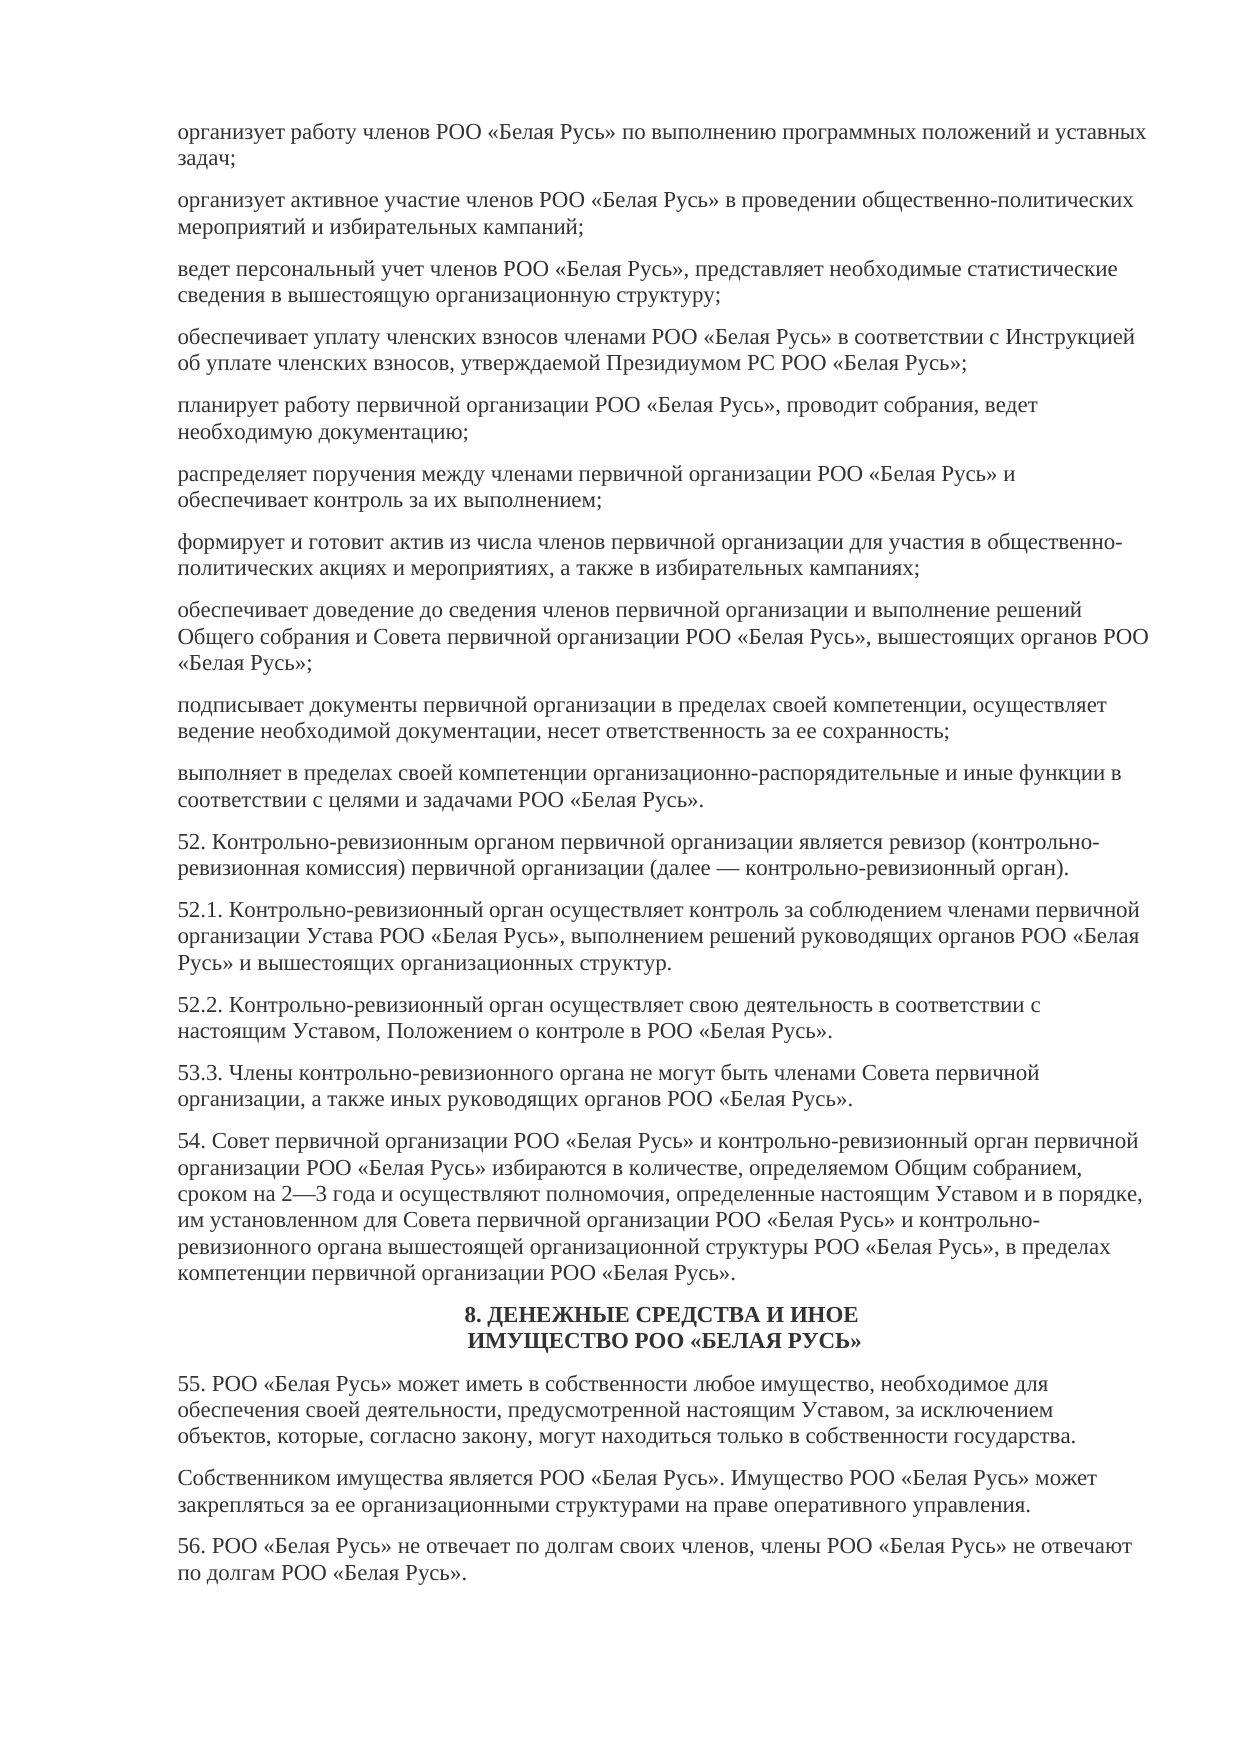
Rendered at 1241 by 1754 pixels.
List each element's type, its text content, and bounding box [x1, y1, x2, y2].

text 56. РОО «Белая Русь» не отвечает по долгам своих членов, члены РОО «Белая Русь» не отвечают по долгам РОО «Белая Русь». [177, 1533, 1152, 1585]
text 54. Совет первичной организации РОО «Белая Русь» и контрольно-ревизионный орган первичной организации РОО «Белая Русь» избираются в количестве, определяемом Общим собранием, сроком на 2—3 года и осуществляют полномочия, определенные настоящим Уставом и в порядке, им установленном для Совета первичной организации РОО «Белая Русь» и контрольно-ревизионного органа вышестоящей организационной структуры РОО «Белая Русь», в пределах компетенции первичной организации РОО «Белая Русь». [177, 1127, 1152, 1286]
text выполняет в пределах своей компетенции организационно-распорядительные и иные функции в соответствии с целями и задачами РОО «Белая Русь». [177, 759, 1152, 812]
text 55. РОО «Белая Русь» может иметь в собственности любое имущество, необходимое для обеспечения своей деятельности, предусмотренной настоящим Уставом, за исключением объектов, которые, согласно закону, могут находиться только в собственности государства. [177, 1369, 1152, 1449]
text планирует работу первичной организации РОО «Белая Русь», проводит собрания, ведет необходимую документацию; [177, 391, 1152, 444]
text формирует и готовит актив из числа членов первичной организации для участия в общественно-политических акциях и мероприятиях, а также в избирательных кампаниях; [177, 528, 1152, 581]
text ведет персональный учет членов РОО «Белая Русь», представляет необходимые статистические сведения в вышестоящую организационную структуру; [177, 255, 1152, 307]
text Собственником имущества является РОО «Белая Русь». Имущество РОО «Белая Русь» может закрепляться за ее организационными структурами на праве оперативного управления. [177, 1464, 1152, 1517]
text 52.2. Контрольно-ревизионный орган осуществляет свою деятельность в соответствии с настоящим Уставом, Положением о контроле в РОО «Белая Русь». [177, 991, 1152, 1043]
text 52.1. Контрольно-ревизионный орган осуществляет контроль за соблюдением членами первичной организации Устава РОО «Белая Русь», выполнением решений руководящих органов РОО «Белая Русь» и вышестоящих организационных структур. [177, 896, 1152, 975]
text подписывает документы первичной организации в пределах своей компетенции, осуществляет ведение необходимой документации, несет ответственность за ее сохранность; [177, 691, 1152, 744]
text обеспечивает уплату членских взносов членами РОО «Белая Русь» в соответствии с Инструкцией об уплате членских взносов, утверждаемой Президиумом РС РОО «Белая Русь»; [177, 323, 1152, 376]
text 8. ДЕНЕЖНЫЕ СРЕДСТВА И ИНОЕ ИМУЩЕСТВО РОО «БЕЛАЯ РУСЬ» [177, 1301, 1152, 1354]
text 53.3. Члены контрольно-ревизионного органа не могут быть членами Совета первичной организации, а также иных руководящих органов РОО «Белая Русь». [177, 1059, 1152, 1112]
text 52. Контрольно-ревизионным органом первичной организации является ревизор (контрольно-ревизионная комиссия) первичной организации (далее — контрольно-ревизионный орган). [177, 828, 1152, 881]
text организует активное участие членов РОО «Белая Русь» в проведении общественно-политических мероприятий и избирательных кампаний; [177, 186, 1152, 239]
text обеспечивает доведение до сведения членов первичной организации и выполнение решений Общего собрания и Совета первичной организации РОО «Белая Русь», вышестоящих органов РОО «Белая Русь»; [177, 596, 1152, 676]
text организует работу членов РОО «Белая Русь» по выполнению программных положений и уставных задач; [177, 118, 1152, 171]
text распределяет поручения между членами первичной организации РОО «Белая Русь» и обеспечивает контроль за их выполнением; [177, 460, 1152, 512]
